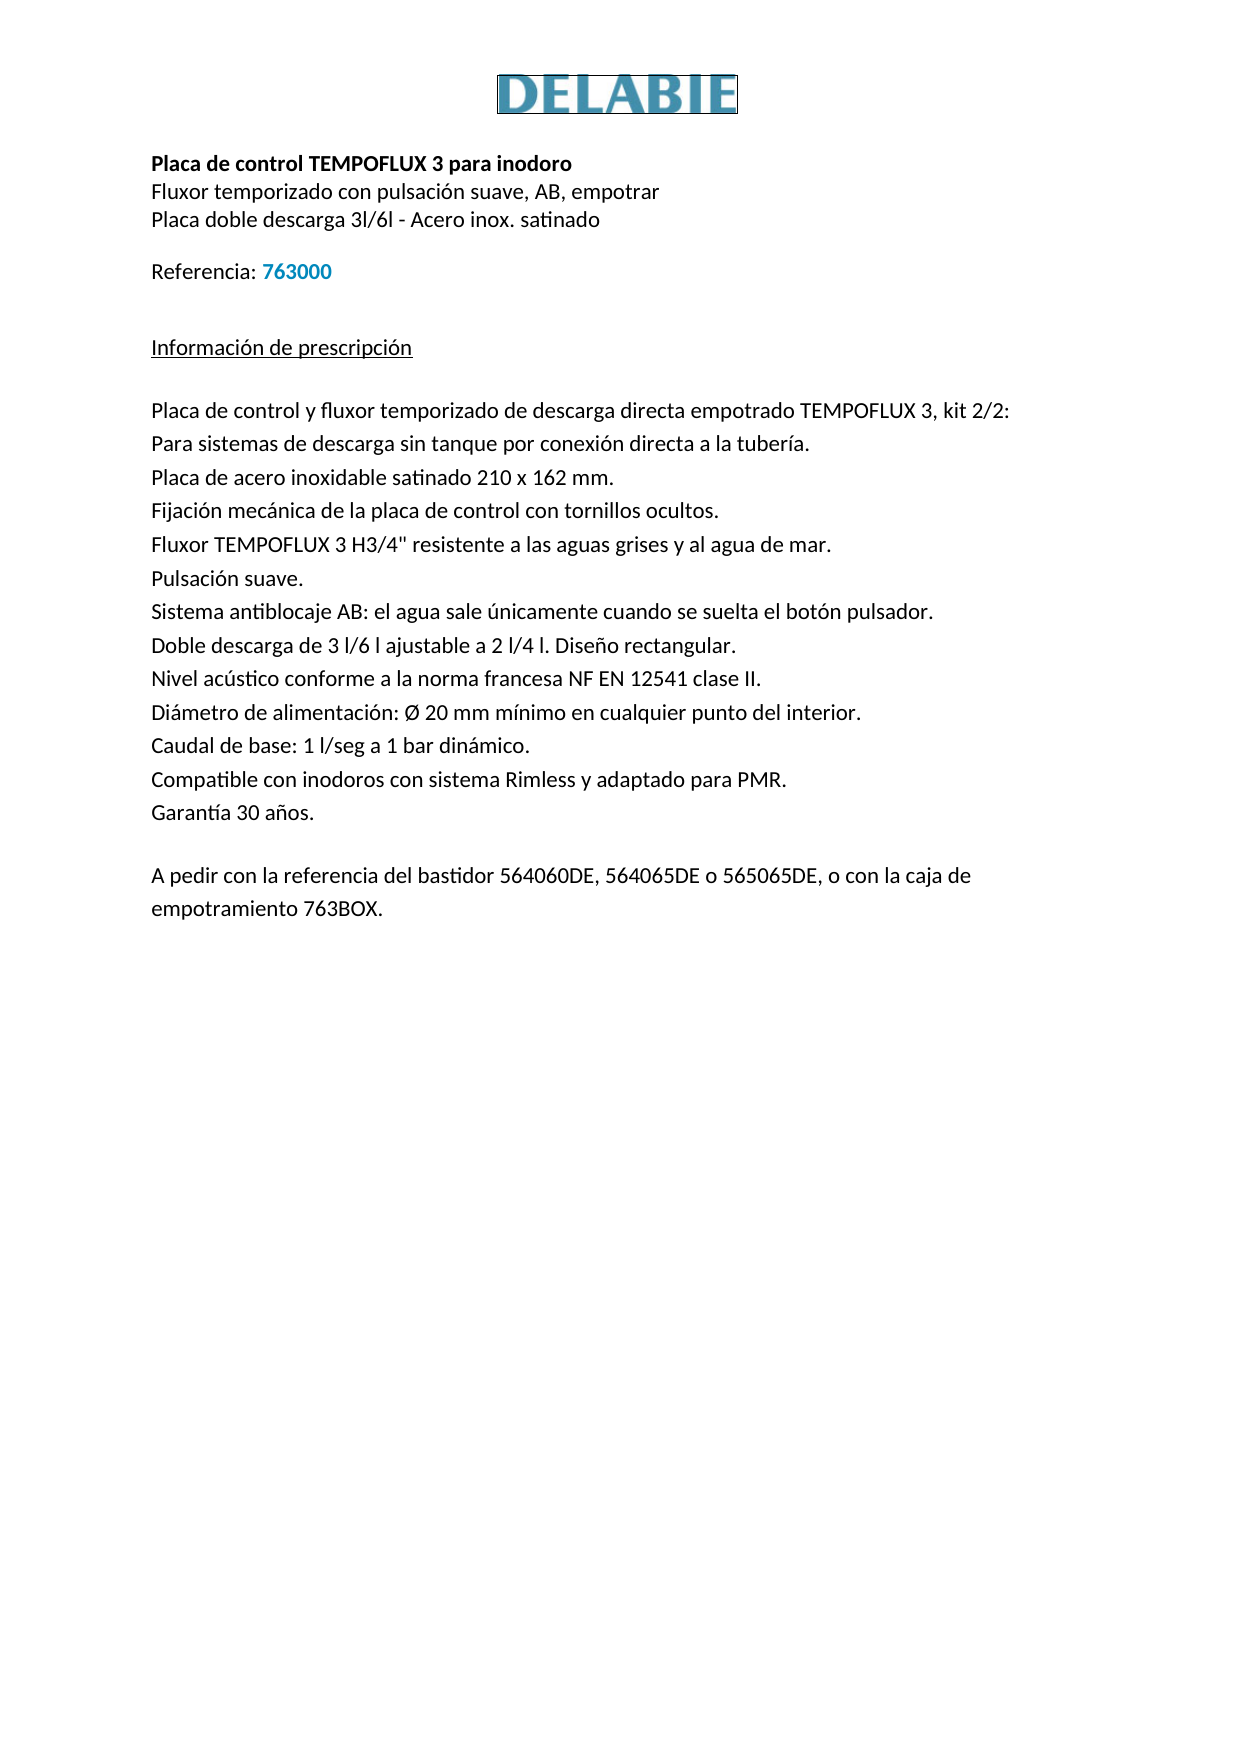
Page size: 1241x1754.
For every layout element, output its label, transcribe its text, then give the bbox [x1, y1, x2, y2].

text Placa de control TEMPOFLUX 3 para inodoro [151, 149, 1084, 177]
text Nivel acústico conforme a la norma francesa NF EN 12541 clase II. [151, 664, 1084, 692]
text Garantía 30 años. [151, 798, 1084, 827]
text Compatible con inodoros con sistema Rimless y adaptado para PMR. [151, 765, 1084, 793]
text Para sistemas de descarga sin tanque por conexión directa a la tubería. [151, 429, 1084, 458]
text Diámetro de alimentación: Ø 20 mm mínimo en cualquier punto del interior. [151, 698, 1084, 726]
text Placa doble descarga 3l/6l - Acero inox. satinado [151, 205, 1084, 233]
text Placa de acero inoxidable satinado 210 x 162 mm. [151, 463, 1084, 491]
text Caudal de base: 1 l/seg a 1 bar dinámico. [151, 731, 1084, 759]
text Placa de control y fluxor temporizado de descarga directa empotrado TEMPOFLUX 3, kit 2/2: [151, 396, 1084, 424]
text Fluxor TEMPOFLUX 3 H3/4" resistente a las aguas grises y al agua de mar. [151, 530, 1084, 558]
text Fluxor temporizado con pulsación suave, AB, empotrar [151, 177, 1084, 205]
text Pulsación suave. [151, 564, 1084, 592]
text Fijación mecánica de la placa de control con tornillos ocultos. [151, 497, 1084, 525]
picture [498, 76, 737, 113]
text Doble descarga de 3 l/6 l ajustable a 2 l/4 l. Diseño rectangular. [151, 631, 1084, 659]
text Referencia: 763000 [151, 257, 1084, 285]
text Sistema antiblocaje AB: el agua sale únicamente cuando se suelta el botón pulsador. [151, 597, 1084, 625]
text A pedir con la referencia del bastidor 564060DE, 564065DE o 565065DE, o con la caja de empotramiento 763BOX. [151, 861, 1084, 922]
text Información de prescripción [151, 333, 1084, 361]
